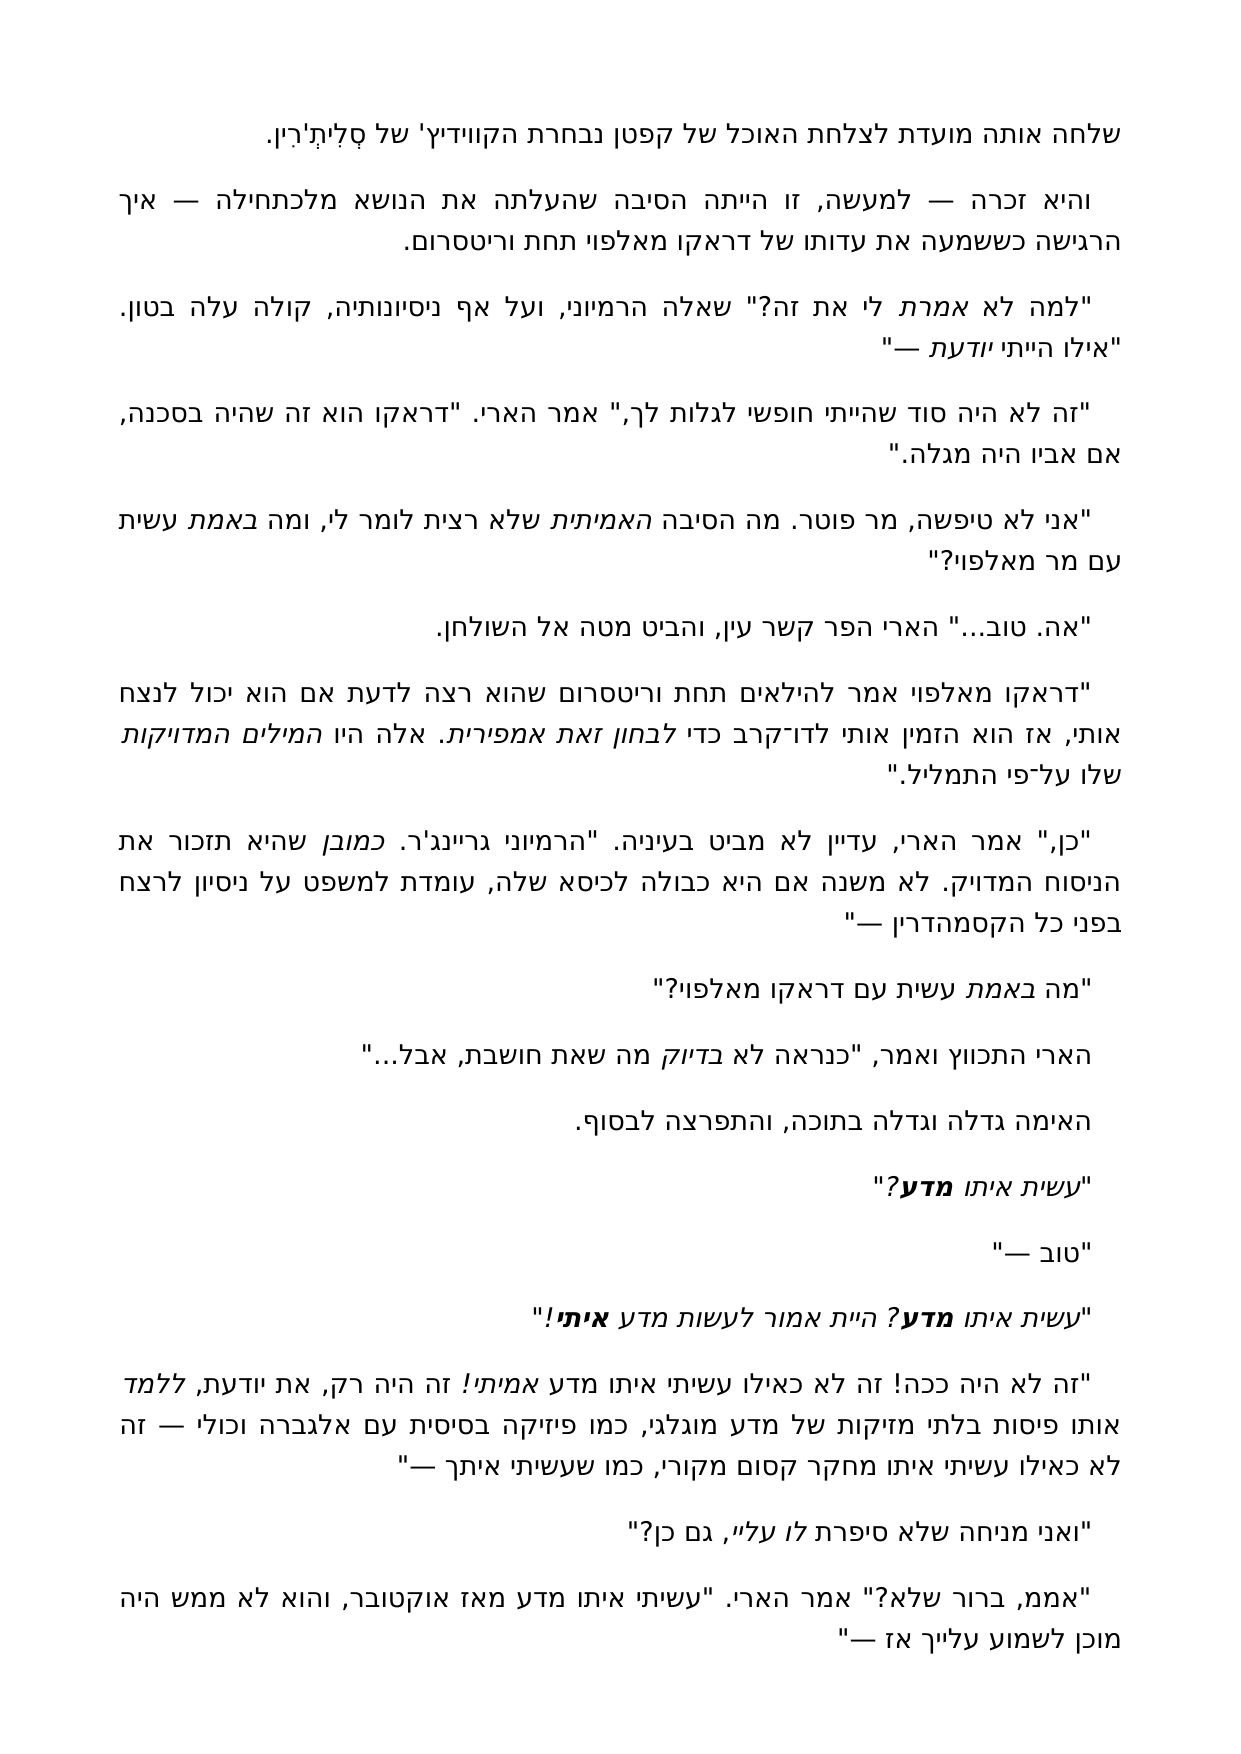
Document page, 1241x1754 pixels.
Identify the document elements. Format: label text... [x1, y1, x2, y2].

text "אה. טוב..." הארי הפר קשר עין, והביט מטה אל השולחן. [118, 612, 1122, 643]
text והיא זכרה — למעשה, זו הייתה הסיבה שהעלתה את הנושא מלכתחילה — איך הרגישה כששמעה את עדותו של דראקו מאלפוי תחת וריטסרום. [118, 184, 1122, 257]
text "זה לא היה סוד שהייתי חופשי לגלות לך," אמר הארי. "דראקו הוא זה שהיה בסכנה, אם אביו היה מגלה." [118, 398, 1122, 470]
text "ואני מניחה שלא סיפרת לו עליי, גם כן?" [118, 1517, 1122, 1548]
text "אני לא טיפשה, מר פוטר. מה הסיבה האמיתית שלא רצית לומר לי, ומה באמת עשית עם מר מאלפוי?" [118, 505, 1122, 577]
text "מה באמת עשית עם דראקו מאלפוי?" [118, 973, 1122, 1005]
text "כן," אמר הארי, עדיין לא מביט בעיניה. "הרמיוני גריינג'ר. כמובן שהיא תזכור את הניסוח המדויק. לא משנה אם היא כבולה לכיסא שלה, עומדת למשפט על ניסיון לרצח בפני כל הקסמהדרין —" [118, 825, 1122, 939]
text הארי התכווץ ואמר, "כנראה לא בדיוק מה שאת חושבת, אבל..." [118, 1039, 1122, 1071]
text "למה לא אמרת לי את זה?" שאלה הרמיוני, ועל אף ניסיונותיה, קולה עלה בטון. "אילו הייתי יודעת —" [118, 291, 1122, 363]
text "טוב —" [118, 1237, 1122, 1268]
text "זה לא היה ככה! זה לא כאילו עשיתי איתו מדע אמיתי! זה היה רק, את יודעת, ללמד אותו פיסות בלתי מזיקות של מדע מוגלגי, כמו פיזיקה בסיסית עם אלגברה וכולי — זה לא כאילו עשיתי איתו מחקר קסום מקורי, כמו שעשיתי איתך —" [118, 1369, 1122, 1482]
text "עשית איתו מדע?" [118, 1171, 1122, 1202]
text "אממ, ברור שלא?" אמר הארי. "עשיתי איתו מדע מאז אוקטובר, והוא לא ממש היה מוכן לשמוע עלייך אז —" [118, 1582, 1122, 1655]
text "דראקו מאלפוי אמר להילאים תחת וריטסרום שהוא רצה לדעת אם הוא יכול לנצח אותי, אז הוא הזמין אותי לדו־קרב כדי לבחון זאת אמפירית. אלה היו המילים המדויקות שלו על־פי התמליל." [118, 677, 1122, 791]
text "עשית איתו מדע? היית אמור לעשות מדע איתי!" [118, 1303, 1122, 1334]
text האימה גדלה וגדלה בתוכה, והתפרצה לבסוף. [118, 1105, 1122, 1137]
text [118, 118, 1122, 150]
